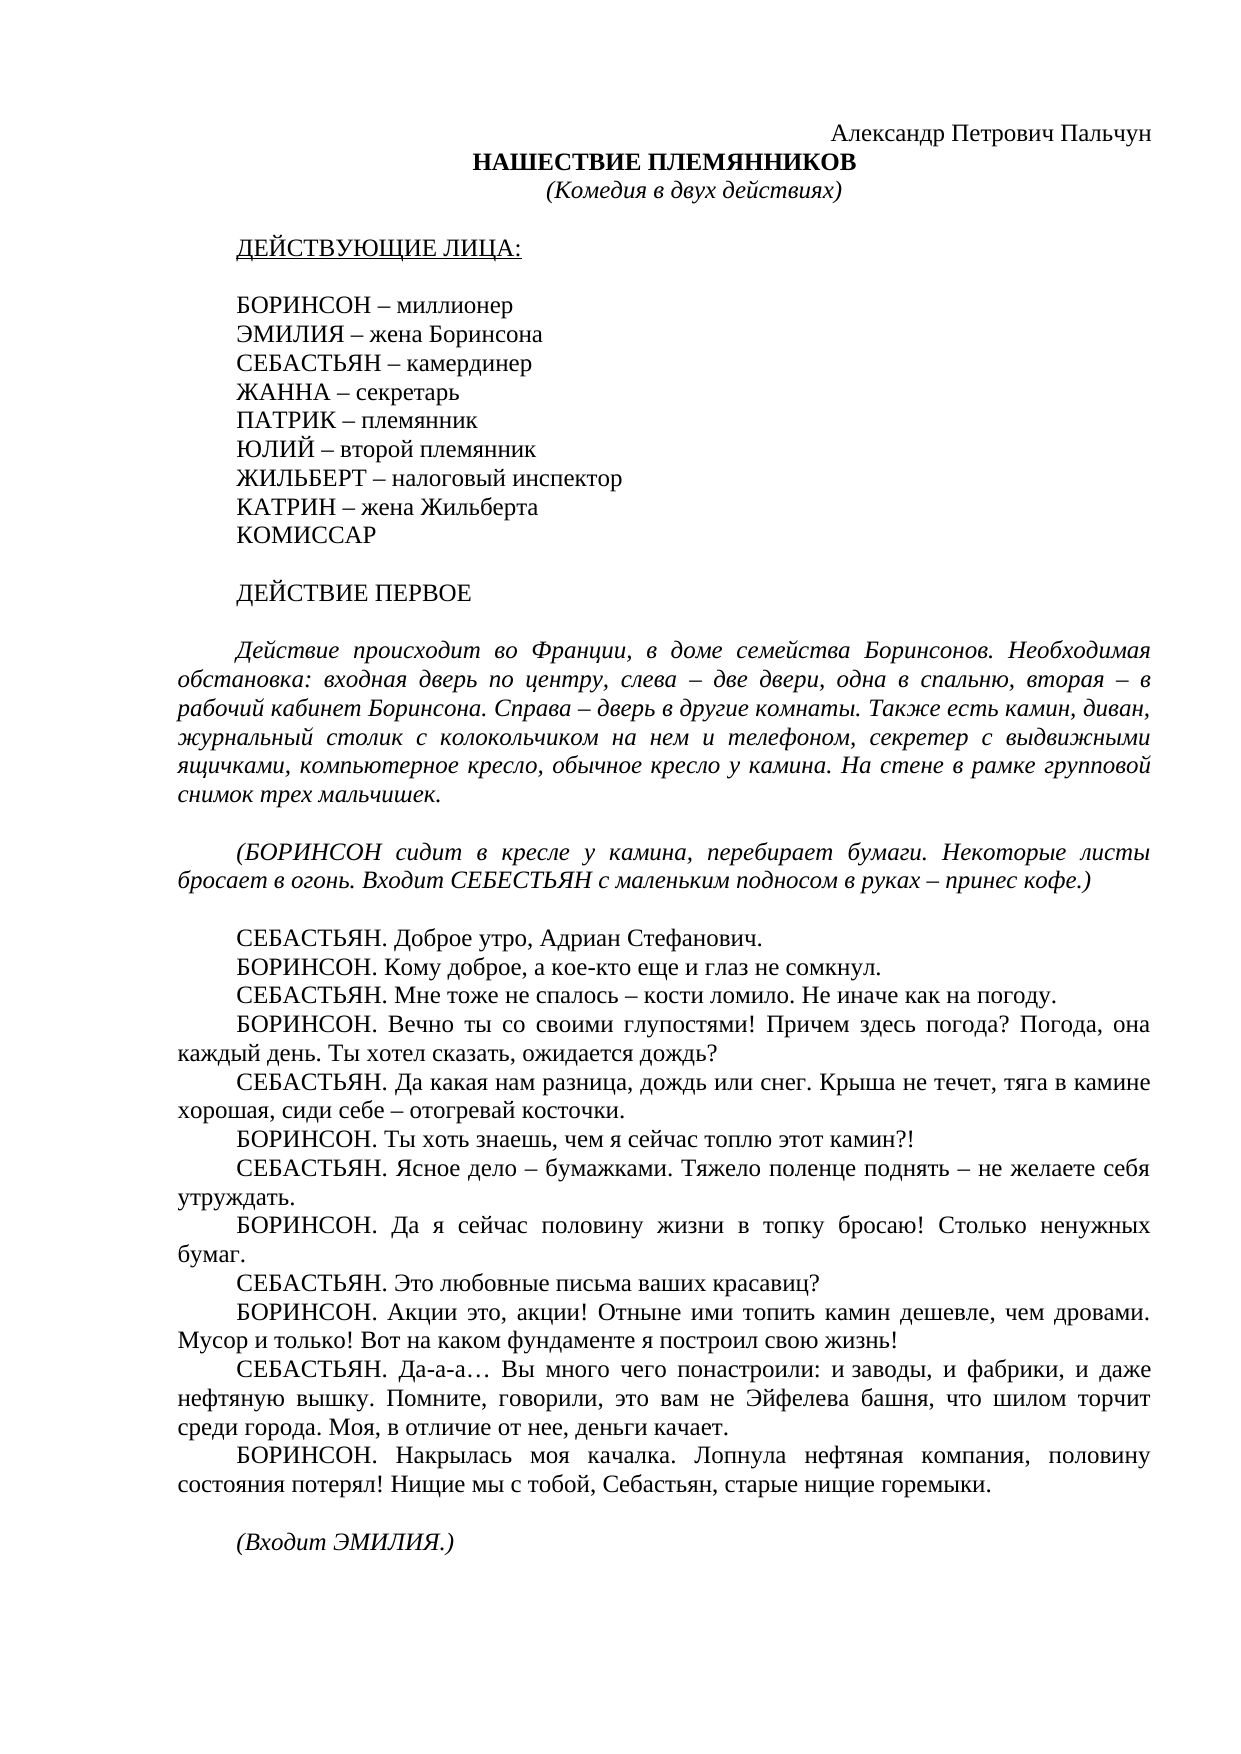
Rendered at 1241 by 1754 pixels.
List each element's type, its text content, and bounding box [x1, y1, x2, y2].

text ЖАННА – секретарь [177, 377, 1152, 406]
text СЕБАСТЬЯН. Да-а-а… Вы много чего понастроили: и заводы, и фабрики, и даже нефтяную вышку. Помните, говорили, это вам не Эйфелева башня, что шилом торчит среди города. Моя, в отличие от нее, деньги качает. [177, 1354, 1152, 1441]
text СЕБАСТЬЯН. Доброе утро, Адриан Стефанович. [177, 923, 1152, 952]
text БОРИНСОН. Накрылась моя качалка. Лопнула нефтяная компания, половину состояния потерял! Нищие мы с тобой, Себастьян, старые нищие горемыки. [177, 1441, 1152, 1498]
subtitle НАШЕСТВИЕ ПЛЕМЯННИКОВ [177, 147, 1152, 176]
text БОРИНСОН – миллионер [177, 291, 1152, 319]
text ПАТРИК – племянник [177, 406, 1152, 434]
text Действие происходит во Франции, в доме семейства Боринсонов. Необходимая обстановка: входная дверь по центру, слева – две двери, одна в спальню, вторая – в рабочий кабинет Боринсона. Справа – дверь в другие комнаты. Также есть камин, диван, журнальный столик с колокольчиком на нем и телефоном, секретер с выдвижными ящичками, компьютерное кресло, обычное кресло у камина. На стене в рамке групповой снимок трех мальчишек. [177, 636, 1152, 808]
text СЕБАСТЬЯН. Это любовные письма ваших красавиц? [177, 1268, 1152, 1297]
text СЕБАСТЬЯН. Да какая нам разница, дождь или снег. Крыша не течет, тяга в камине хорошая, сиди себе – отогревай косточки. [177, 1067, 1152, 1124]
text СЕБАСТЬЯН. Ясное дело – бумажками. Тяжело поленце поднять – не желаете себя утруждать. [177, 1153, 1152, 1211]
text БОРИНСОН. Акции это, акции! Отныне ими топить камин дешевле, чем дровами. Мусор и только! Вот на каком фундаменте я построил свою жизнь! [177, 1297, 1152, 1354]
text ЖИЛЬБЕРТ – налоговый инспектор [177, 463, 1152, 492]
text ЭМИЛИЯ – жена Боринсона [177, 319, 1152, 348]
text КАТРИН – жена Жильберта [177, 492, 1152, 521]
text (Комедия в двух действиях) [177, 176, 1152, 204]
text ДЕЙСТВУЮЩИЕ ЛИЦА: [177, 233, 1152, 262]
text БОРИНСОН. Да я сейчас половину жизни в топку бросаю! Столько ненужных бумаг. [177, 1211, 1152, 1268]
text КОМИССАР [177, 521, 1152, 549]
text СЕБАСТЬЯН – камердинер [177, 348, 1152, 377]
text (БОРИНСОН сидит в кресле у камина, перебирает бумаги. Некоторые листы бросает в огонь. Входит СЕБЕСТЬЯН с маленьким подносом в руках – принес кофе.) [177, 837, 1152, 894]
text СЕБАСТЬЯН. Мне тоже не спалось – кости ломило. Не иначе как на погоду. [177, 981, 1152, 1009]
text (Входит ЭМИЛИЯ.) [177, 1527, 1152, 1556]
subtitle Александр Петрович Пальчун [177, 118, 1152, 147]
text БОРИНСОН. Вечно ты со своими глупостями! Причем здесь погода? Погода, она каждый день. Ты хотел сказать, ожидается дождь? [177, 1009, 1152, 1067]
text ДЕЙСТВИЕ ПЕРВОЕ [177, 578, 1152, 607]
text БОРИНСОН. Ты хоть знаешь, чем я сейчас топлю этот камин?! [177, 1124, 1152, 1153]
text ЮЛИЙ – второй племянник [177, 434, 1152, 463]
text БОРИНСОН. Кому доброе, а кое-кто еще и глаз не сомкнул. [177, 952, 1152, 981]
